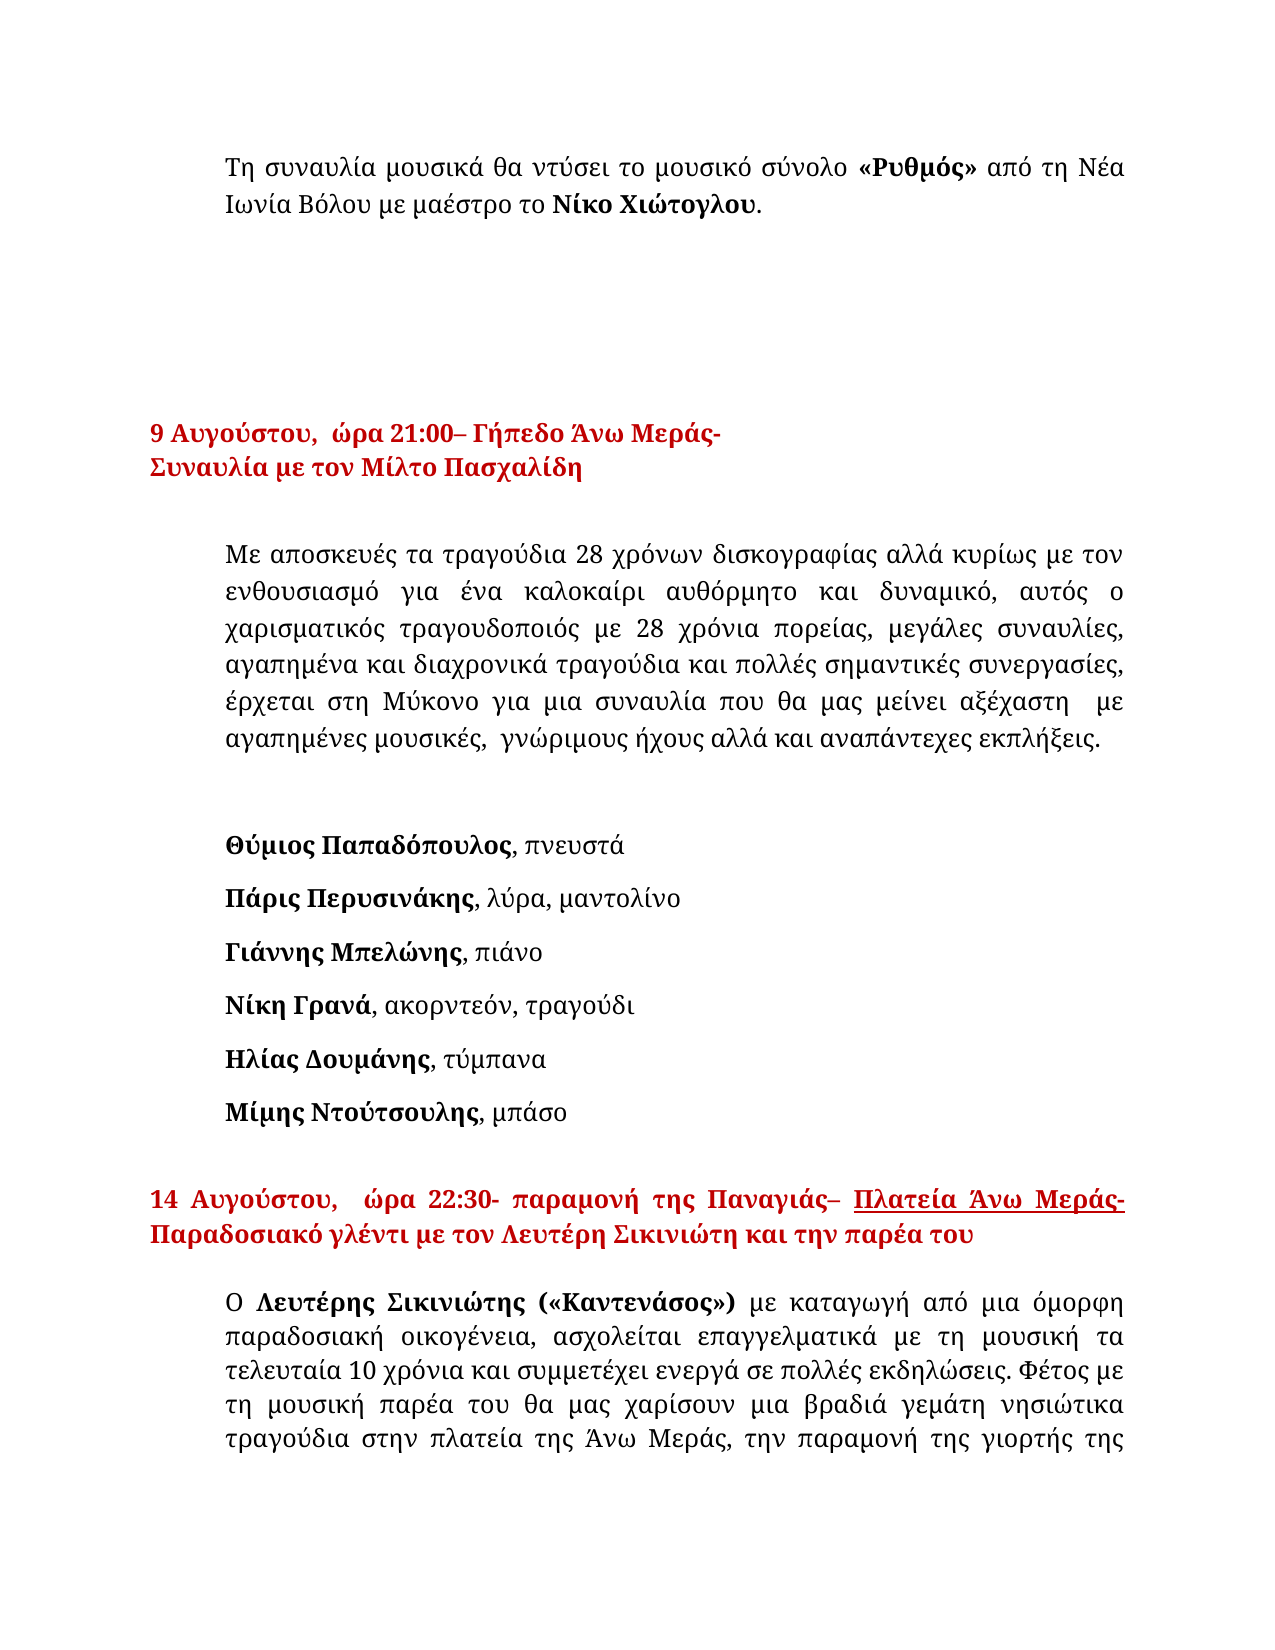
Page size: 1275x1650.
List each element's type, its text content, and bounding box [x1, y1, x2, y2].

text Ηλίας Δουμάνης, τύμπανα [150, 1041, 1125, 1075]
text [225, 1284, 1125, 1455]
text 9 Αυγούστου, ώρα 21:00– Γήπεδο Άνω Μεράς- [150, 415, 1125, 449]
text 14 Αυγούστου, ώρα 22:30- παραμονή της Παναγιάς– Πλατεία Άνω Μεράς- Παραδοσιακό γλέντι με τον Λευτέρη Σικινιώτη και την παρέα του [150, 1182, 1125, 1250]
text Γιάννης Μπελώνης, πιάνο [150, 934, 1125, 968]
text Συναυλία με τον Μίλτο Πασχαλίδη [150, 449, 1125, 483]
text Με αποσκευές τα τραγούδια 28 χρόνων δισκογραφίας αλλά κυρίως με τον ενθουσιασμό για ένα καλοκαίρι αυθόρμητο και δυναμικό, αυτός ο χαρισματικός τραγουδοποιός με 28 χρόνια πορείας, μεγάλες συναυλίες, αγαπημένα και διαχρονικά τραγούδια και πολλές σημαντικές συνεργασίες, έρχεται στη Μύκονο για μια συναυλία που θα μας μείνει αξέχαστη με αγαπημένες μουσικές, γνώριμους ήχους αλλά και αναπάντεχες εκπλήξεις. [225, 537, 1125, 755]
text Νίκη Γρανά, ακορντεόν, τραγούδι [150, 988, 1125, 1022]
text Θύμιος Παπαδόπουλος, πνευστά [225, 827, 1125, 862]
text Μίμης Ντούτσουλης, μπάσο [150, 1095, 1125, 1129]
text Πάρις Περυσινάκης, λύρα, μαντολίνο [150, 881, 1125, 915]
text Τη συναυλία μουσικά θα ντύσει το μουσικό σύνολο «Ρυθμός» από τη Νέα Ιωνία Βόλου με μαέστρο το Νίκο Χιώτογλου. [225, 150, 1125, 221]
